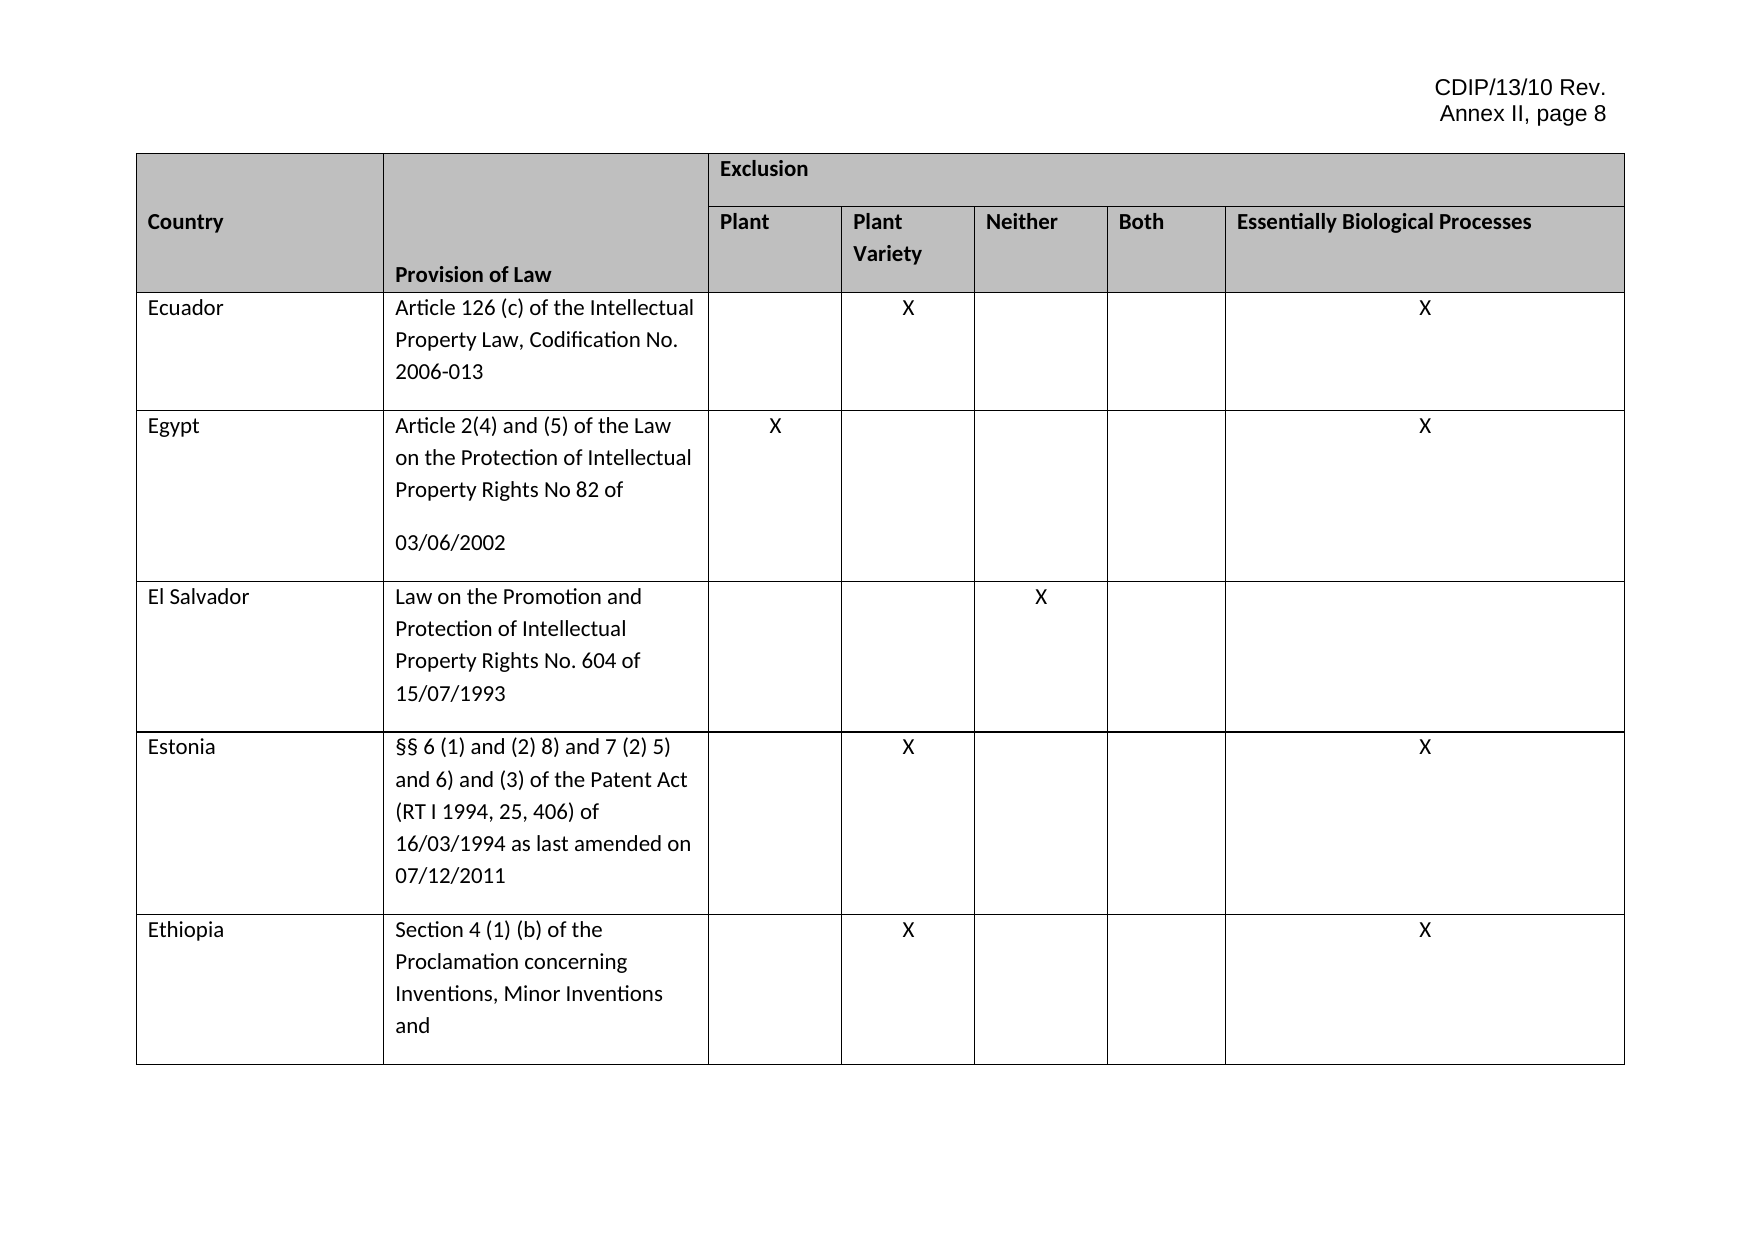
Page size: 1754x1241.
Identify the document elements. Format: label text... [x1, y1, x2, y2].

table_cell Ecuador [137, 293, 383, 410]
table_cell Ethiopia [137, 915, 383, 1064]
table_cell §§ 6 (1) and (2) 8) and 7 (2) 5) and 6) and (3) of the Patent Act (RT I 1994, 25, 406) of 16/03/1994 as last amended on 07/12/2011 [384, 733, 708, 914]
table_cell X [1226, 411, 1624, 581]
table_cell [1108, 411, 1225, 581]
table_cell [1108, 915, 1225, 1064]
table_cell [709, 915, 841, 1064]
table_cell X [709, 411, 841, 581]
table_cell Essentially Biological Processes [1226, 207, 1624, 292]
table_cell [1108, 582, 1225, 731]
table_cell [1226, 582, 1624, 731]
table_cell [709, 293, 841, 410]
table_cell Both [1108, 207, 1225, 292]
table_cell [1108, 733, 1225, 914]
table_cell [842, 411, 974, 581]
table_cell X [842, 915, 974, 1064]
table_cell El Salvador [137, 582, 383, 731]
table_cell Estonia [137, 733, 383, 914]
table_cell Plant [709, 207, 841, 292]
table_cell Neither [975, 207, 1107, 292]
table_header Country [137, 154, 383, 292]
table_cell [975, 733, 1107, 914]
table_cell Article 2(4) and (5) of the Law on the Protection of Intellectual Property Rights No 82 of 03/06/2002 [384, 411, 708, 581]
table_cell Article 126 (c) of the Intellectual Property Law, Codification No. 2006-013 [384, 293, 708, 410]
table_cell X [842, 293, 974, 410]
table_cell [842, 582, 974, 731]
table_cell [1108, 293, 1225, 410]
table_cell X [1226, 915, 1624, 1064]
table_cell Law on the Promotion and Protection of Intellectual Property Rights No. 604 of 15/07/1993 [384, 582, 708, 731]
table_cell [709, 582, 841, 731]
table_cell [975, 293, 1107, 410]
table_cell [975, 411, 1107, 581]
table_cell [709, 733, 841, 914]
table_cell X [975, 582, 1107, 731]
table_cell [384, 915, 708, 1064]
table_cell X [842, 733, 974, 914]
table_cell Egypt [137, 411, 383, 581]
table_cell X [1226, 293, 1624, 410]
table_header Exclusion [709, 154, 1624, 206]
table_cell [975, 915, 1107, 1064]
table_cell X [1226, 733, 1624, 914]
table_cell Plant Variety [842, 207, 974, 292]
table_header Provision of Law [384, 154, 708, 292]
